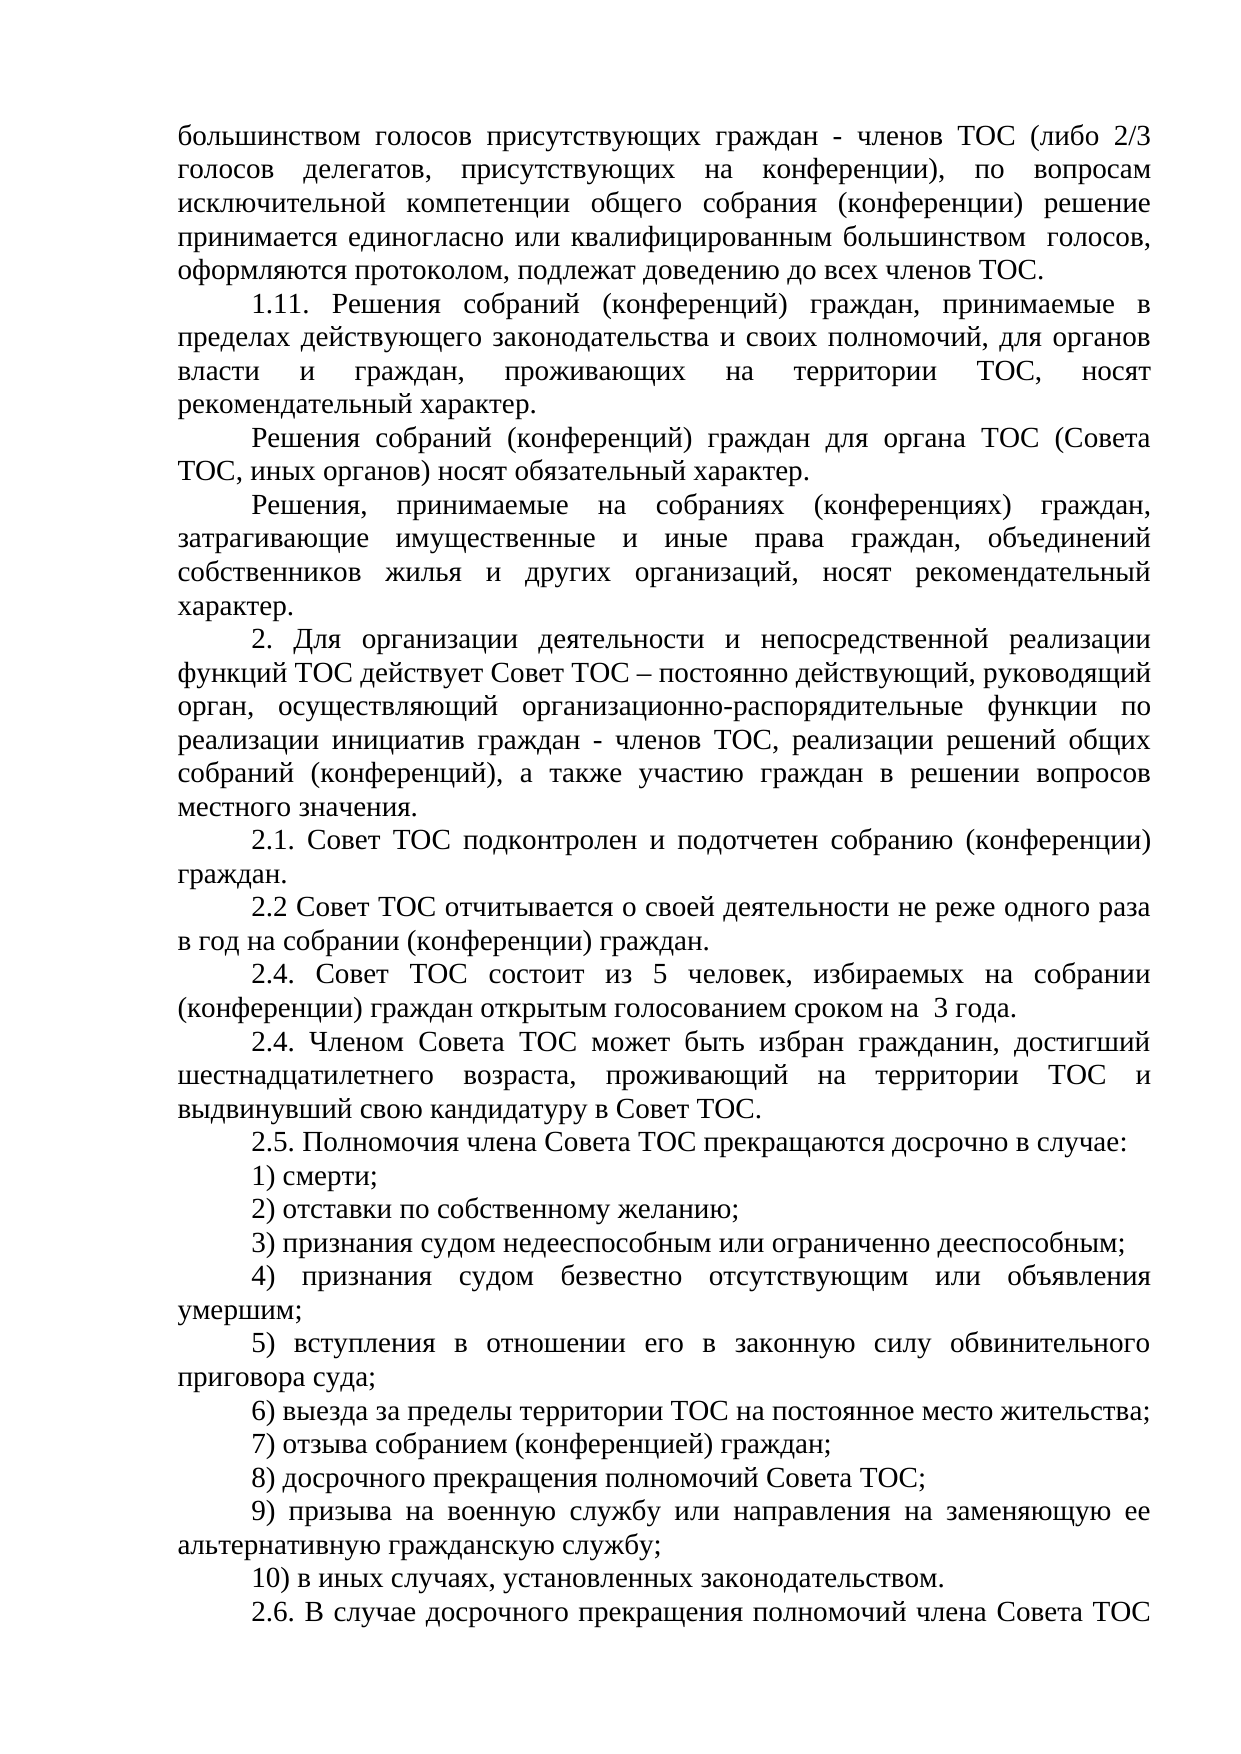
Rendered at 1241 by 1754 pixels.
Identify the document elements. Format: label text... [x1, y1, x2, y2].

text 5) вступления в отношении его в законную силу обвинительного приговора суда; [177, 1326, 1152, 1393]
text 2.1. Совет ТОС подконтролен и подотчетен собранию (конференции) граждан. [177, 822, 1152, 889]
text 4) признания судом безвестно отсутствующим или объявления умершим; [177, 1258, 1152, 1326]
text 6) выезда за пределы территории ТОС на постоянное место жительства; [177, 1393, 1152, 1426]
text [177, 1594, 1152, 1627]
text 3) признания судом недееспособным или ограниченно дееспособным; [177, 1225, 1152, 1258]
text Решения, принимаемые на собраниях (конференциях) граждан, затрагивающие имущественные и иные права граждан, объединений собственников жилья и других организаций, носят рекомендательный характер. [177, 487, 1152, 621]
text 10) в иных случаях, установленных законодательством. [177, 1560, 1152, 1594]
text 1.11. Решения собраний (конференций) граждан, принимаемые в пределах действующего законодательства и своих полномочий, для органов власти и граждан, проживающих на территории ТОС, носят рекомендательный характер. [177, 286, 1152, 420]
text 1) смерти; [177, 1158, 1152, 1191]
text 2.4. Членом Совета ТОС может быть избран гражданин, достигший шестнадцатилетнего возраста, проживающий на территории ТОС и выдвинувший свою кандидатуру в Совет ТОС. [177, 1024, 1152, 1124]
text 8) досрочного прекращения полномочий Совета ТОС; [177, 1460, 1152, 1493]
text 2.2 Совет ТОС отчитывается о своей деятельности не реже одного раза в год на собрании (конференции) граждан. [177, 889, 1152, 957]
text Решения собраний (конференций) граждан для органа ТОС (Совета ТОС, иных органов) носят обязательный характер. [177, 420, 1152, 487]
text 2. Для организации деятельности и непосредственной реализации функций ТОС действует Совет ТОС – постоянно действующий, руководящий орган, осуществляющий организационно-распорядительные функции по реализации инициатив граждан - членов ТОС, реализации решений общих собраний (конференций), а также участию граждан в решении вопросов местного значения. [177, 621, 1152, 822]
text 2) отставки по собственному желанию; [177, 1191, 1152, 1225]
text 9) призыва на военную службу или направления на заменяющую ее альтернативную гражданскую службу; [177, 1493, 1152, 1560]
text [177, 118, 1152, 286]
text 2.5. Полномочия члена Совета ТОС прекращаются досрочно в случае: [177, 1124, 1152, 1158]
text 2.4. Совет ТОС состоит из 5 человек, избираемых на собрании (конференции) граждан открытым голосованием сроком на 3 года. [177, 957, 1152, 1024]
text 7) отзыва собранием (конференцией) граждан; [177, 1426, 1152, 1460]
